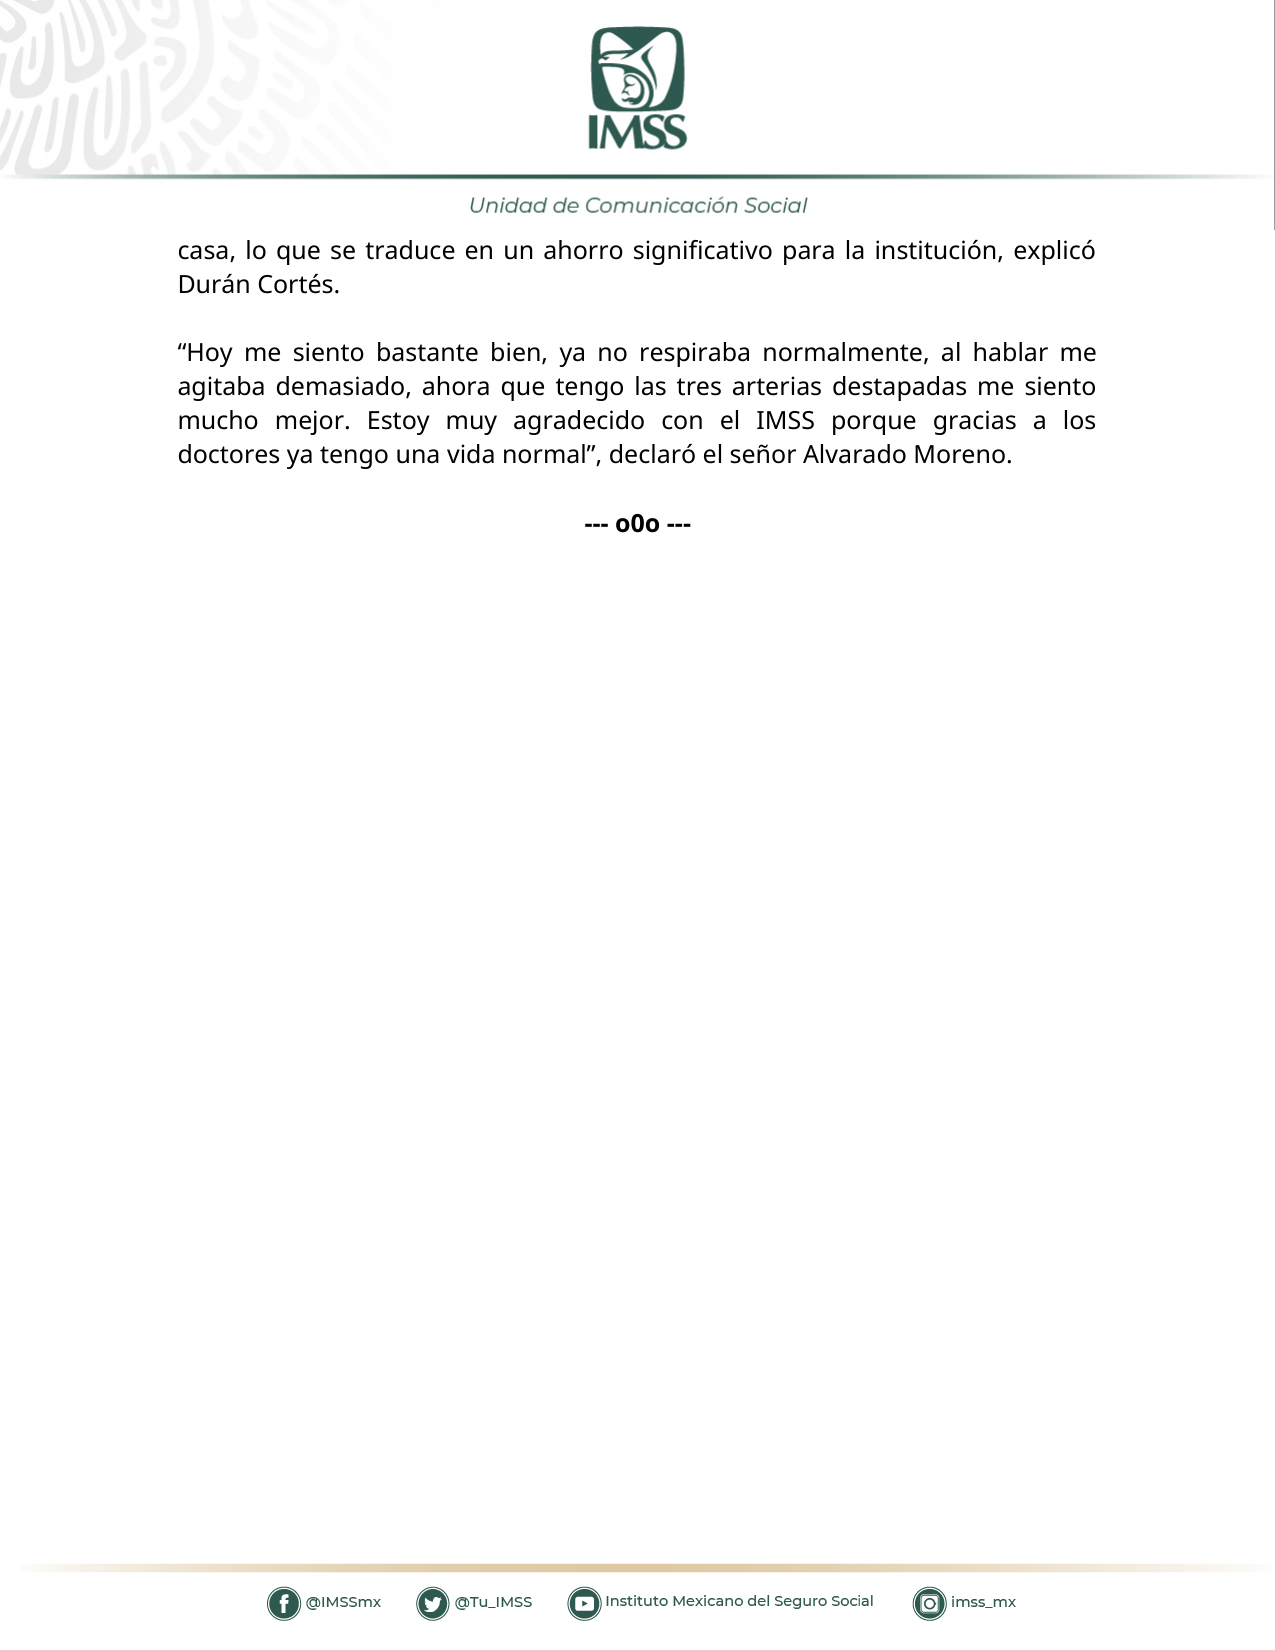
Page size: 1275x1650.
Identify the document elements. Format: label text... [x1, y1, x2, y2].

text --- o0o --- [177, 505, 1098, 539]
picture [18, 1554, 1272, 1641]
picture [0, 0, 1275, 230]
text “Hoy me siento bastante bien, ya no respiraba normalmente, al hablar me agitaba demasiado, ahora que tengo las tres arterias destapadas me siento mucho mejor. Estoy muy agradecido con el IMSS porque gracias a los doctores ya tengo una vida normal”, declaró el señor Alvarado Moreno. [177, 335, 1098, 471]
